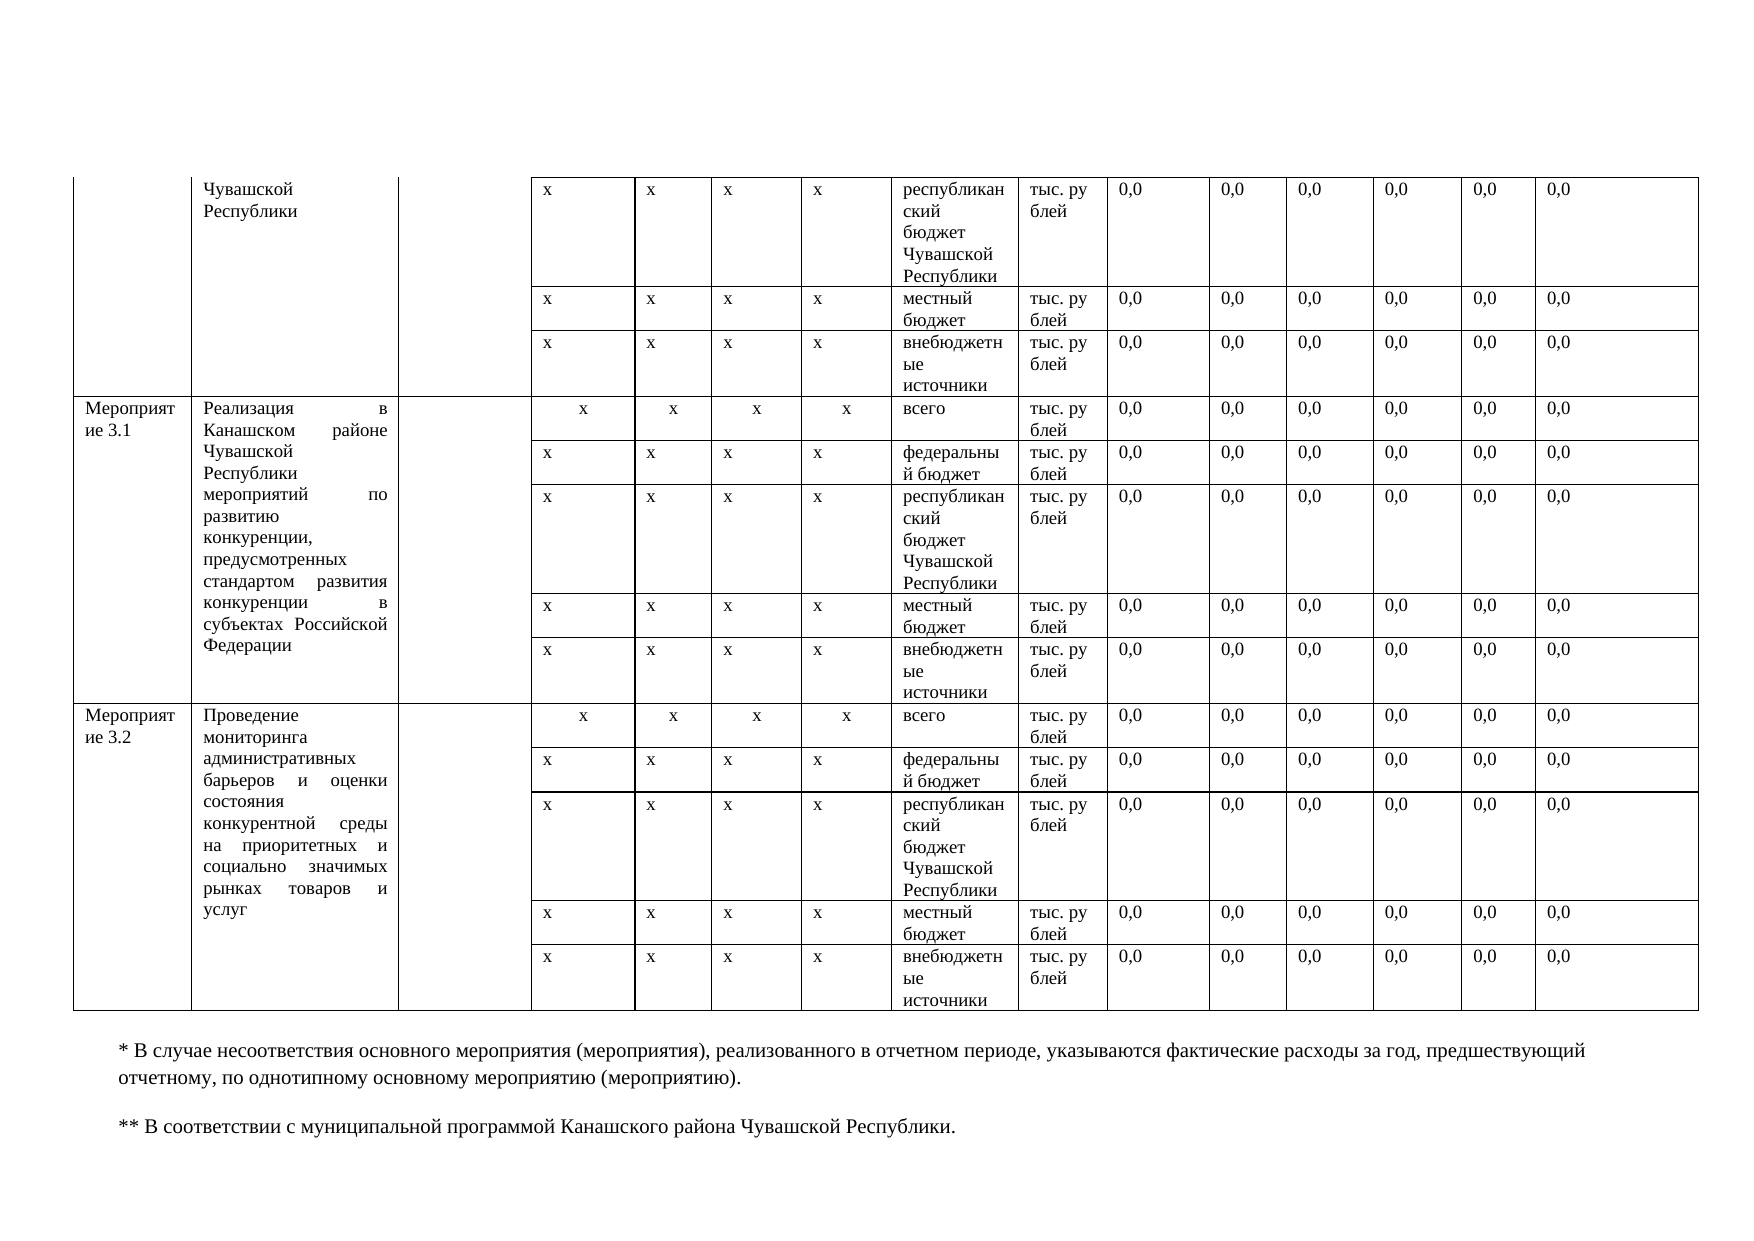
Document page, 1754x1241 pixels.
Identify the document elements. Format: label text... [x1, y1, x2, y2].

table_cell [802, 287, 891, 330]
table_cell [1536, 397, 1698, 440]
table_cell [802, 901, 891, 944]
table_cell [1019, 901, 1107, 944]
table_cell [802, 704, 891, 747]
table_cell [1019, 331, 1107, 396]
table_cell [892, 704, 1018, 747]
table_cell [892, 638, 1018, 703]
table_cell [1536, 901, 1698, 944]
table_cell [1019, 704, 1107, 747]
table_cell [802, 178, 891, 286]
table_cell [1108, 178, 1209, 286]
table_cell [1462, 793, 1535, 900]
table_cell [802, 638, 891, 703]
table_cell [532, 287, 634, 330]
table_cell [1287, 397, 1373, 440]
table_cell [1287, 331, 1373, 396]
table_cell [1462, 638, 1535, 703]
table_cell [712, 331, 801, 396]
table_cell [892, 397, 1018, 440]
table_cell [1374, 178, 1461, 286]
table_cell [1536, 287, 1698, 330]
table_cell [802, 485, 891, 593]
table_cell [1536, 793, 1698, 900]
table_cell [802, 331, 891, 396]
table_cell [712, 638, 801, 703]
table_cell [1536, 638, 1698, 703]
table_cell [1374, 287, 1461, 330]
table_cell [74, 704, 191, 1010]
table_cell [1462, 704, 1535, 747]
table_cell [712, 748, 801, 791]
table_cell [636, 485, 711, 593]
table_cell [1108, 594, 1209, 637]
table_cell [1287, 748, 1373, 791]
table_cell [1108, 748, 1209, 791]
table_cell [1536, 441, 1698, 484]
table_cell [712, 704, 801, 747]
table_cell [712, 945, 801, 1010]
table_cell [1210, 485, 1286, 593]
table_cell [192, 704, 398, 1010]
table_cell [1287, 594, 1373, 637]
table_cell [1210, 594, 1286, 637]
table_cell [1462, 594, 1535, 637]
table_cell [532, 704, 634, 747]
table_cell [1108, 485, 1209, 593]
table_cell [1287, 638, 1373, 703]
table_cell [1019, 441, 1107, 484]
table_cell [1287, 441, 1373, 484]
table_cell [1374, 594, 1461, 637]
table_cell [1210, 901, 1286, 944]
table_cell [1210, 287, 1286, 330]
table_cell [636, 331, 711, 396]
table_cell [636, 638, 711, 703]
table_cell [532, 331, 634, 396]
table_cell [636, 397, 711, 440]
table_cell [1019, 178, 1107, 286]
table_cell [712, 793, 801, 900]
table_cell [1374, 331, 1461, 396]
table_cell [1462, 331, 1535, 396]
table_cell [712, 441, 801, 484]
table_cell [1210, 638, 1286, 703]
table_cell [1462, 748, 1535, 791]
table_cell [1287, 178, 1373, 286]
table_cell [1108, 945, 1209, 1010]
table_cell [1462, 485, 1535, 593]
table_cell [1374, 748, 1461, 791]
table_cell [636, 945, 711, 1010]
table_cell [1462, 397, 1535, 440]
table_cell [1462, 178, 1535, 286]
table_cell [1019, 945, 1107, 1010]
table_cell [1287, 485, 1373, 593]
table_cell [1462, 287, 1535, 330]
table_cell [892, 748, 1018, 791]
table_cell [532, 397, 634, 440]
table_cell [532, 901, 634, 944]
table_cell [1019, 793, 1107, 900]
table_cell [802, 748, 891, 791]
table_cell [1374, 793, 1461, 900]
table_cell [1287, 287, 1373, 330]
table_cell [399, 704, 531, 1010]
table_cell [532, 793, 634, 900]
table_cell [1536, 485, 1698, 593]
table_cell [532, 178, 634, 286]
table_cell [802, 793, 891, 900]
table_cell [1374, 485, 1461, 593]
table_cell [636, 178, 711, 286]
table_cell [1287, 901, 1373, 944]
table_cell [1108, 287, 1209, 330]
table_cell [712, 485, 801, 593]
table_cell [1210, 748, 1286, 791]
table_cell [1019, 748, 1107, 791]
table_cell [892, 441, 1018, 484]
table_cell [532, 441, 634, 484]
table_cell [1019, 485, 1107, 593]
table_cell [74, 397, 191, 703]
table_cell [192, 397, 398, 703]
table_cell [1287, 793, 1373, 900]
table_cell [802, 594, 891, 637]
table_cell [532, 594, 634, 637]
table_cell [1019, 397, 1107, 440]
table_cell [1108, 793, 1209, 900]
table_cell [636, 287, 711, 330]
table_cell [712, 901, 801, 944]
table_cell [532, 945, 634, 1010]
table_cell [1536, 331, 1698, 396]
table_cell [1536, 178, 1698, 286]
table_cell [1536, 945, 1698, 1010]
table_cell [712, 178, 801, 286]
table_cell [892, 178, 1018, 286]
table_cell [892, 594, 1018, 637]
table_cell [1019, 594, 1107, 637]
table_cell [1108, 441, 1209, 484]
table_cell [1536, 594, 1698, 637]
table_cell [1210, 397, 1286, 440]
text ** В соответствии с муниципальной программой Канашского района Чувашской Республики. [118, 1113, 1636, 1138]
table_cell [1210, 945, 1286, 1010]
text * В случае несоответствия основного мероприятия (мероприятия), реализованного в отчетном периоде, указываются фактические расходы за год, предшествующий отчетному, по однотипному основному мероприятию (мероприятию). [118, 1037, 1636, 1089]
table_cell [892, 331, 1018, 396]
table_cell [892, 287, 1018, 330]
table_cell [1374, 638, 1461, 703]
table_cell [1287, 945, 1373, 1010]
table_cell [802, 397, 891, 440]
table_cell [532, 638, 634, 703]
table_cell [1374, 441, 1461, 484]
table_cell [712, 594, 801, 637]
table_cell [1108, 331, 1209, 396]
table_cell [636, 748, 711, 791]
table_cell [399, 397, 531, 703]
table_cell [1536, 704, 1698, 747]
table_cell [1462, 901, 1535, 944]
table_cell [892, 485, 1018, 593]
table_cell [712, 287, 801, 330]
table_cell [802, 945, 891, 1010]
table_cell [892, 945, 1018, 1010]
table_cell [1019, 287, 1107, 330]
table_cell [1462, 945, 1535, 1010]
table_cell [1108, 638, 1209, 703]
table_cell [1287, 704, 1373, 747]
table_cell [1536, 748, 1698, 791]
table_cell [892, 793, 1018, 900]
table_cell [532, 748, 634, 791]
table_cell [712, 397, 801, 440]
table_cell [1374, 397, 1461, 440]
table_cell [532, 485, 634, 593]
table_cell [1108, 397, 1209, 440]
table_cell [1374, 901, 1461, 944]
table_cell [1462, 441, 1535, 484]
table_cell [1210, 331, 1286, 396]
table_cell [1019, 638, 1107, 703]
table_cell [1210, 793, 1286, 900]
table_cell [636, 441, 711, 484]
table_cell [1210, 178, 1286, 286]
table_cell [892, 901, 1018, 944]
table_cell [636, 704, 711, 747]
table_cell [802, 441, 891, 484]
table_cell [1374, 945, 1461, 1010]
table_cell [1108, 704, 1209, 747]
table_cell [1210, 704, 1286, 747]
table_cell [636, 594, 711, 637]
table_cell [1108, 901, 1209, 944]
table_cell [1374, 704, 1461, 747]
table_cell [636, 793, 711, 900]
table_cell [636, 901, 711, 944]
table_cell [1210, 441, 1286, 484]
